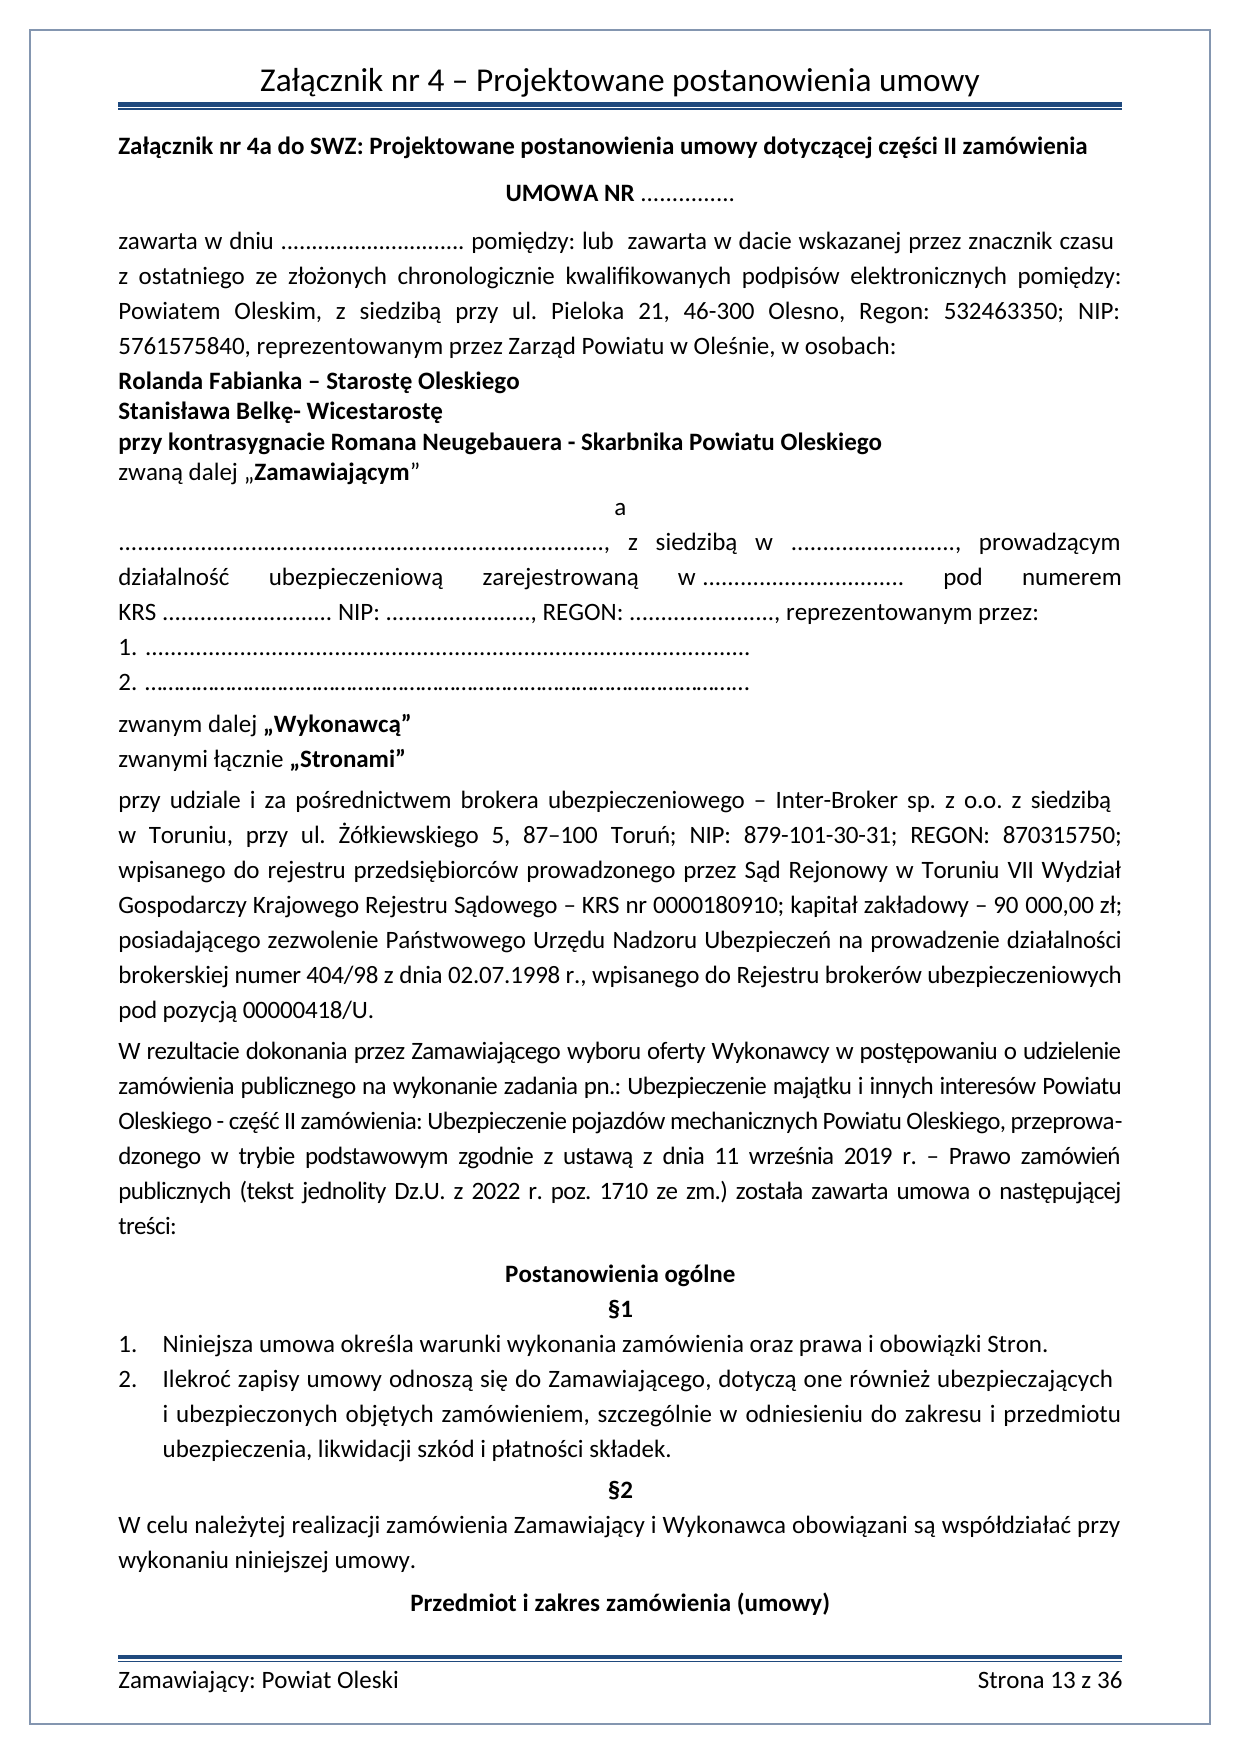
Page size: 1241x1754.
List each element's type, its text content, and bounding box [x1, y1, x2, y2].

list …………………………………………………………………………………………... [118, 666, 1122, 697]
text UMOWA NR ............... [118, 177, 1122, 208]
text §1 [118, 1293, 1122, 1323]
text W rezultacie dokonania przez Zamawiającego wyboru oferty Wykonawcy w postępowaniu o udzielenie zamówienia publicznego na wykonanie zadania pn.: Ubezpieczenie majątku i innych interesów Powiatu Oleskiego - część II zamówienia: Ubezpieczenie pojazdów mechanicznych Powiatu Oleskiego, przeprowadzonego w trybie podstawowym zgodnie z ustawą z dnia 11 września 2019 r. – Prawo zamówień publicznych (tekst jednolity Dz.U. z 2022 r. poz. 1710 ze zm.) została zawarta umowa o następującej treści: [118, 1035, 1122, 1241]
text zwaną dalej „Zamawiającym” [118, 456, 1122, 487]
text Stanisława Belkę- Wicestarostę [118, 395, 1122, 426]
list ................................................................................................ [118, 631, 1122, 662]
text zawarta w dniu .............................. pomiędzy: lub zawarta w dacie wskazanej przez znacznik czasu z ostatniego ze złożonych chronologicznie kwalifikowanych podpisów elektronicznych pomiędzy: Powiatem Oleskim, z siedzibą przy ul. Pieloka 21, 46-300 Olesno, Regon: 532463350; NIP: 5761575840, reprezentowanym przez Zarząd Powiatu w Oleśnie, w osobach: [118, 225, 1122, 360]
text §2 [118, 1474, 1122, 1504]
text Przedmiot i zakres zamówienia (umowy) [118, 1587, 1122, 1618]
text przy udziale i za pośrednictwem brokera ubezpieczeniowego – Inter-Broker sp. z o.o. z siedzibą w Toruniu, przy ul. Żółkiewskiego 5, 87–100 Toruń; NIP: 879-101-30-31; REGON: 870315750; wpisanego do rejestru przedsiębiorców prowadzonego przez Sąd Rejonowy w Toruniu VII Wydział Gospodarczy Krajowego Rejestru Sądowego – KRS nr 0000180910; kapitał zakładowy – 90 000,00 zł; posiadającego zezwolenie Państwowego Urzędu Nadzoru Ubezpieczeń na prowadzenie działalności brokerskiej numer 404/98 z dnia 02.07.1998 r., wpisanego do Rejestru brokerów ubezpieczeniowych pod pozycją 00000418/U. [118, 784, 1122, 1024]
text przy kontrasygnacie Romana Neugebauera - Skarbnika Powiatu Oleskiego [118, 426, 1122, 456]
text Załącznik nr 4a do SWZ: Projektowane postanowienia umowy dotyczącej części II zamówienia [118, 130, 1122, 160]
text W celu należytej realizacji zamówienia Zamawiający i Wykonawca obowiązani są współdziałać przy wykonaniu niniejszej umowy. [118, 1509, 1122, 1574]
list Ilekroć zapisy umowy odnoszą się do Zamawiającego, dotyczą one również ubezpieczających i ubezpieczonych objętych zamówieniem, szczególnie w odniesieniu do zakresu i przedmiotu ubezpieczenia, likwidacji szkód i płatności składek. [118, 1363, 1122, 1463]
text Postanowienia ogólne [118, 1258, 1122, 1288]
text zwanymi łącznie „Stronami” [118, 743, 1122, 773]
text zwanym dalej „Wykonawcą” [118, 708, 1122, 738]
list Niniejsza umowa określa warunki wykonania zamówienia oraz prawa i obowiązki Stron. [118, 1328, 1122, 1358]
text a [118, 491, 1122, 522]
text Rolanda Fabianka – Starostę Oleskiego [118, 365, 1122, 395]
text ............................................................................., z siedzibą w .........................., prowadzącym działalność ubezpieczeniową zarejestrowaną w ................................ pod numerem KRS ........................... NIP: ......................., REGON: ......................., reprezentowanym przez: [118, 526, 1122, 627]
